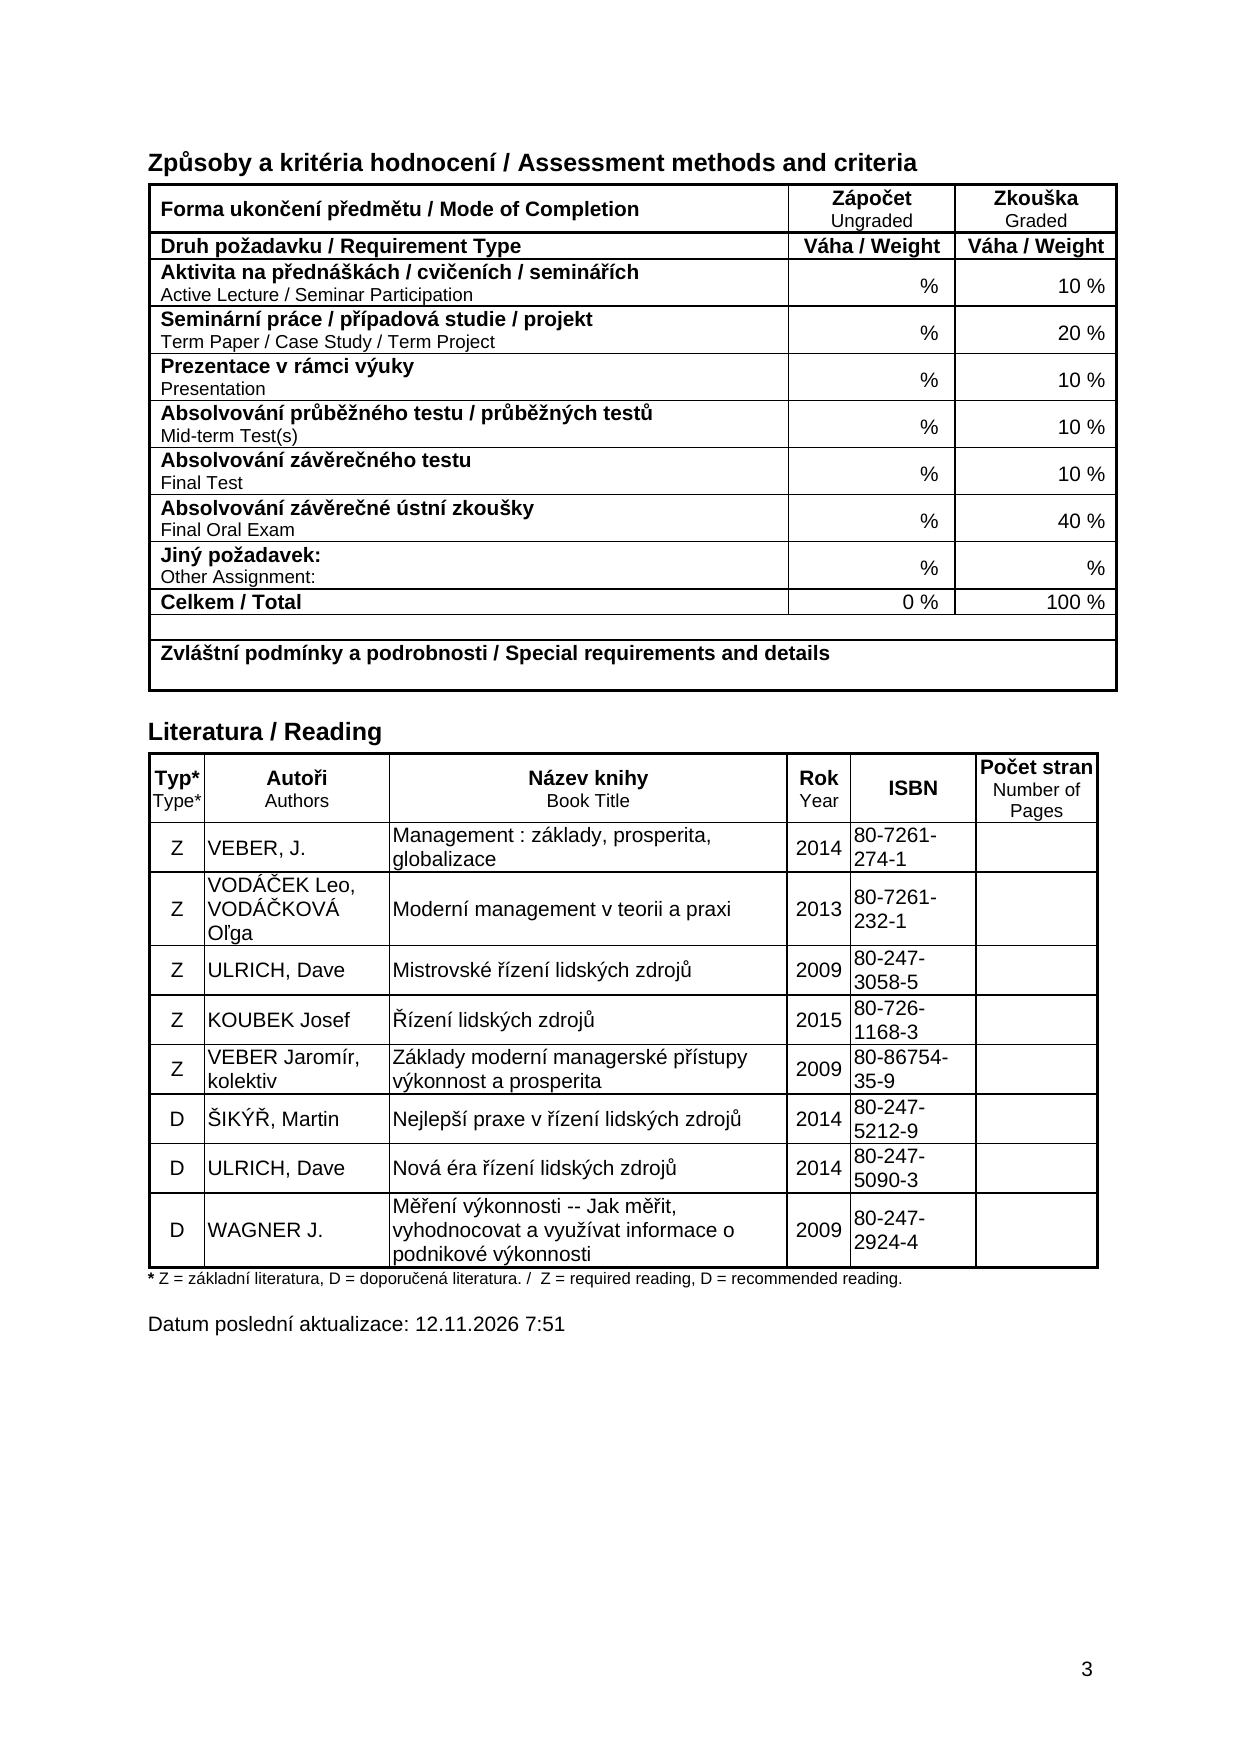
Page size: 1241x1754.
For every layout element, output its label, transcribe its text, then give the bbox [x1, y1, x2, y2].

table_cell 80-247-3058-5 [851, 946, 975, 994]
table_cell % [956, 542, 1115, 588]
table_cell Management : základy, prosperita, globalizace [390, 823, 786, 871]
table_cell Základy moderní managerské přístupy výkonnost a prosperita [390, 1045, 786, 1093]
table_cell 80-86754-35-9 [851, 1045, 975, 1093]
table_cell D [151, 1144, 204, 1192]
table_cell 2013 [788, 873, 850, 945]
table_cell Váha / Weight [956, 234, 1115, 258]
table_cell 0 % [789, 590, 954, 613]
text Způsoby a kritéria hodnocení / Assessment methods and criteria [148, 148, 1093, 176]
table_cell 2015 [788, 996, 850, 1044]
table_cell % [789, 260, 954, 305]
table_cell 2009 [788, 1194, 850, 1266]
table_cell [977, 1144, 1096, 1192]
table_header Zkouška Graded [956, 186, 1115, 231]
table_cell Z [151, 823, 204, 871]
table_cell WAGNER J. [205, 1194, 389, 1266]
table_cell % [789, 448, 954, 494]
table_cell ULRICH, Dave [205, 946, 389, 994]
table_cell 80-247-5212-9 [851, 1095, 975, 1143]
table_cell 2014 [788, 1095, 850, 1143]
table_cell Aktivita na přednáškách / cvičeních / seminářích Active Lecture / Seminar Participation [151, 260, 788, 305]
table_cell [977, 996, 1096, 1044]
table_cell [977, 1095, 1096, 1143]
text Literatura / Reading [148, 717, 1093, 745]
table_cell [977, 946, 1096, 994]
table_cell 100 % [956, 590, 1115, 613]
table_cell Seminární práce / případová studie / projekt Term Paper / Case Study / Term Project [151, 307, 788, 352]
table_cell Zvláštní podmínky a podrobnosti / Special requirements and details [151, 641, 1115, 688]
table_cell Jiný požadavek: (stručný popis) Other Assignment: [151, 542, 788, 588]
table_cell ULRICH, Dave [205, 1144, 389, 1192]
table_cell Nejlepší praxe v řízení lidských zdrojů [390, 1095, 786, 1143]
table_cell % [789, 542, 954, 588]
table_header Typ* Type* [151, 755, 204, 822]
table_cell 2009 [788, 946, 850, 994]
table_cell [977, 823, 1096, 871]
table_cell Váha / Weight [789, 234, 954, 258]
table_cell ŠIKÝŘ, Martin [205, 1095, 389, 1143]
table_cell Řízení lidských zdrojů [390, 996, 786, 1044]
table_cell % [789, 401, 954, 447]
table_cell Měření výkonnosti -- Jak měřit, vyhodnocovat a využívat informace o podnikové výkonnosti [390, 1194, 786, 1266]
table_cell Absolvování závěrečné ústní zkoušky Final Oral Exam [151, 495, 788, 541]
table_cell KOUBEK Josef [205, 996, 389, 1044]
table_cell % [789, 495, 954, 541]
table_cell VEBER Jaromír, kolektiv [205, 1045, 389, 1093]
table_cell D [151, 1194, 204, 1266]
table_cell Z [151, 873, 204, 945]
table_header Rok Year [788, 755, 850, 822]
table_cell [977, 1045, 1096, 1093]
table_cell [977, 1194, 1096, 1266]
table_cell 2009 [788, 1045, 850, 1093]
table_cell Z [151, 996, 204, 1044]
table_cell [977, 873, 1096, 945]
table_cell 10 % [956, 260, 1115, 305]
table_cell 40 % [956, 495, 1115, 541]
text Datum poslední aktualizace: 14.9.2022 10:55 [148, 1312, 1093, 1336]
table_header Autoři Authors [205, 755, 389, 822]
table_cell Z [151, 1045, 204, 1093]
table_cell [151, 615, 1115, 639]
table_cell 80-7261-274-1 [851, 823, 975, 871]
table_cell D [151, 1095, 204, 1143]
table_cell 2014 [788, 823, 850, 871]
table_header Zápočet Ungraded [789, 186, 954, 231]
table_cell VODÁČEK Leo, VODÁČKOVÁ Oľga [205, 873, 389, 945]
table_cell % [789, 307, 954, 352]
table_cell 2014 [788, 1144, 850, 1192]
table_cell 10 % [956, 448, 1115, 494]
table_cell Druh požadavku / Requirement Type [151, 234, 788, 258]
table_cell 80-247-5090-3 [851, 1144, 975, 1192]
table_cell Z [151, 946, 204, 994]
table_cell Mistrovské řízení lidských zdrojů [390, 946, 786, 994]
table_cell VEBER, J. [205, 823, 389, 871]
table_header Forma ukončení předmětu / Mode of Completion [151, 186, 788, 231]
table_cell Absolvování průběžného testu / průběžných testů Mid-term Test(s) [151, 401, 788, 447]
table_cell Celkem / Total [151, 590, 788, 613]
table_cell 80-726-1168-3 [851, 996, 975, 1044]
table_cell Nová éra řízení lidských zdrojů [390, 1144, 786, 1192]
table_cell 10 % [956, 401, 1115, 447]
table_cell % [789, 354, 954, 399]
table_cell 80-7261-232-1 [851, 873, 975, 945]
table_cell Prezentace v rámci výuky Presentation [151, 354, 788, 399]
table_header ISBN [851, 755, 975, 822]
table_cell 20 % [956, 307, 1115, 352]
table_header Počet stran Number of Pages [977, 755, 1096, 822]
table_cell Absolvování závěrečného testu Final Test [151, 448, 788, 494]
table_cell Moderní management v teorii a praxi [390, 873, 786, 945]
text * Z = základní literatura, D = doporučená literatura. / Z = required reading, D = recommended reading. [148, 1269, 1093, 1288]
table_header Název knihy Book Title [390, 755, 786, 822]
table_cell 80-247-2924-4 [851, 1194, 975, 1266]
table_cell 10 % [956, 354, 1115, 399]
